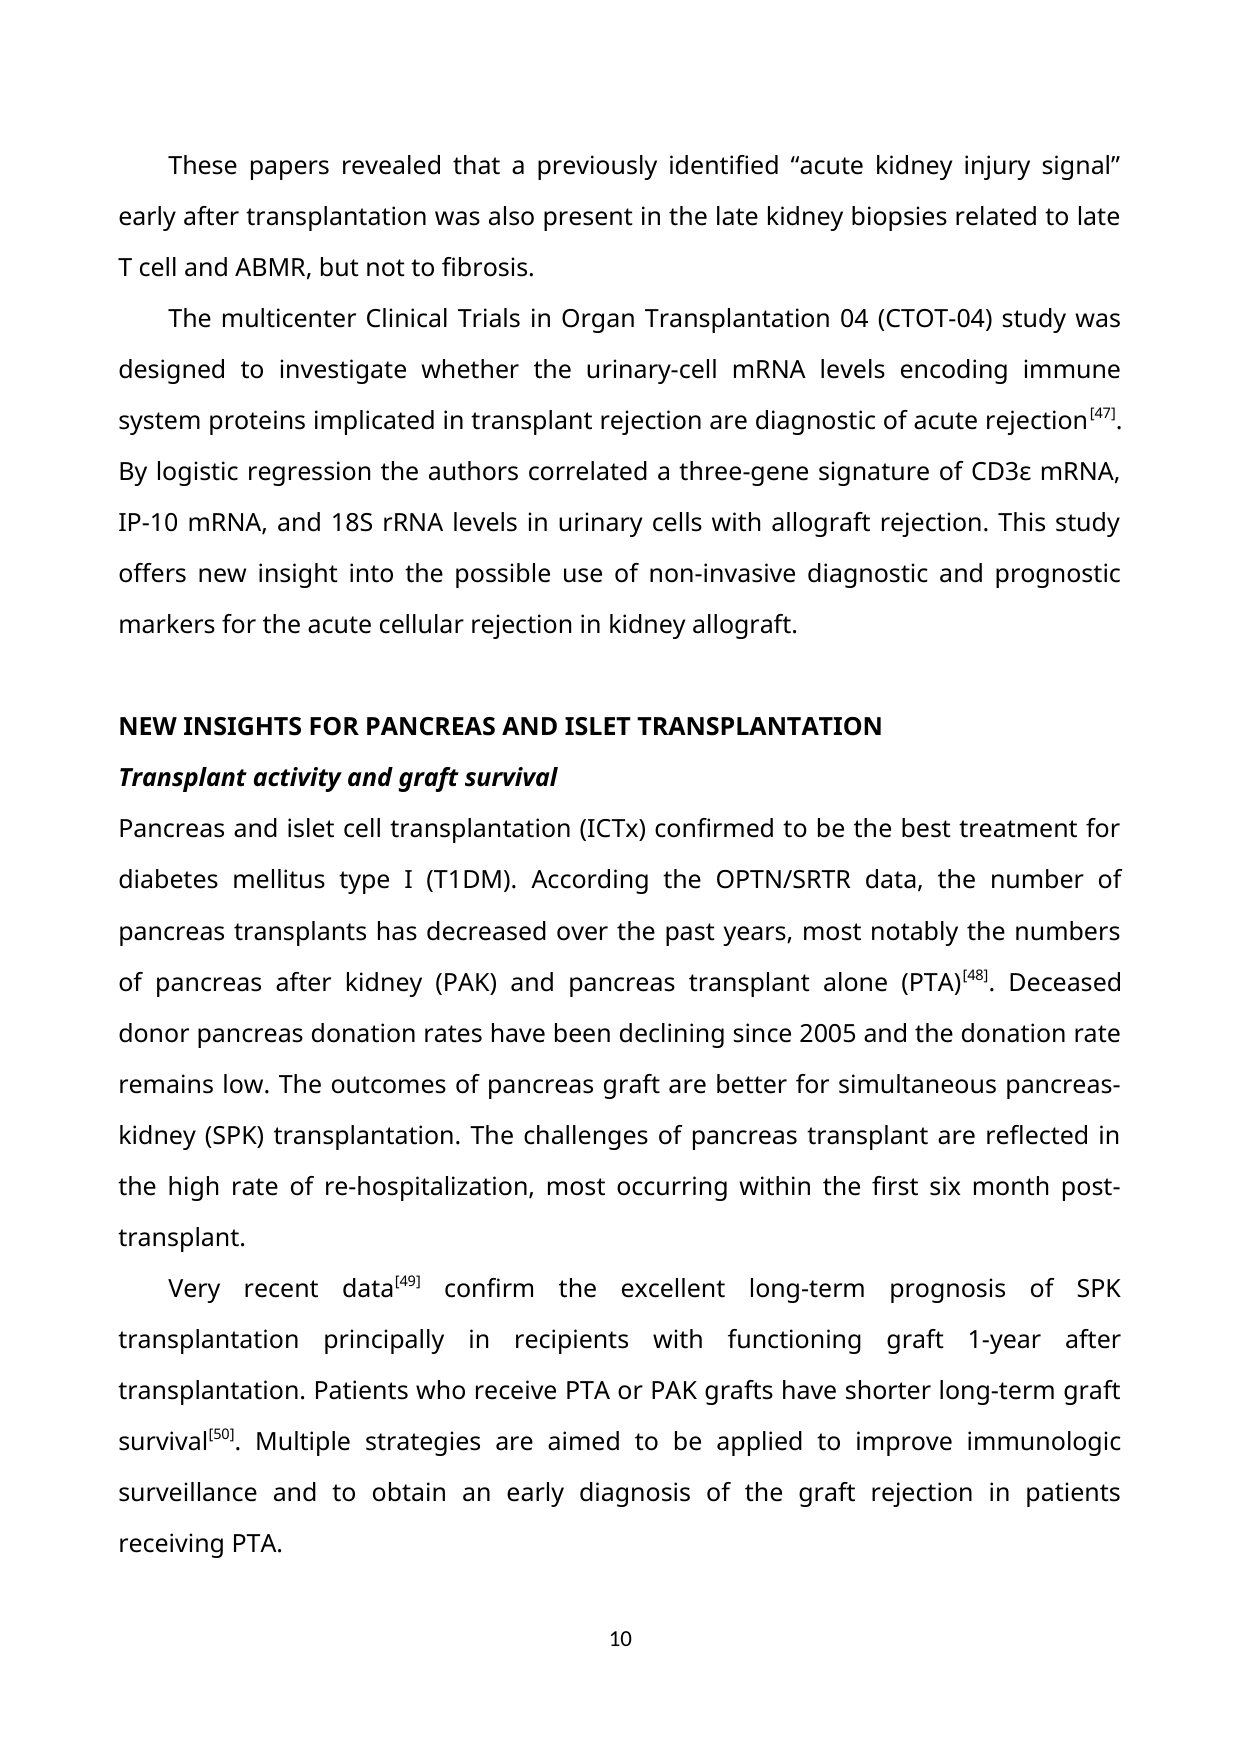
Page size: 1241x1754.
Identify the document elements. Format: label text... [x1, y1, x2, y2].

text These papers revealed that a previously identified “acute kidney injury signal” early after transplantation was also present in the late kidney biopsies related to late T cell and ABMR, but not to fibrosis. [118, 148, 1122, 284]
text The multicenter Clinical Trials in Organ Transplantation 04 (CTOT-04) study was designed to investigate whether the urinary-cell mRNA levels encoding immune system proteins implicated in transplant rejection are diagnostic of acute rejection[47]. By logistic regression the authors correlated a three-gene signature of CD3ε mRNA, IP-10 mRNA, and 18S rRNA levels in urinary cells with allograft rejection. This study offers new insight into the possible use of non-invasive diagnostic and prognostic markers for the acute cellular rejection in kidney allograft. [118, 301, 1122, 641]
text NEW INSIGHTS FOR PANCREAS AND ISLET TRANSPLANTATION [118, 709, 1122, 743]
text Transplant activity and graft survival [118, 760, 1122, 794]
text Very recent data[49] confirm the excellent long-term prognosis of SPK transplantation principally in recipients with functioning graft 1-year after transplantation. Patients who receive PTA or PAK grafts have shorter long-term graft survival[50]. Multiple strategies are aimed to be applied to improve immunologic surveillance and to obtain an early diagnosis of the graft rejection in patients receiving PTA. [118, 1271, 1122, 1560]
text Pancreas and islet cell transplantation (ICTx) confirmed to be the best treatment for diabetes mellitus type I (T1DM). According the OPTN/SRTR data, the number of pancreas transplants has decreased over the past years, most notably the numbers of pancreas after kidney (PAK) and pancreas transplant alone (PTA)[48]. Deceased donor pancreas donation rates have been declining since 2005 and the donation rate remains low. The outcomes of pancreas graft are better for simultaneous pancreas-kidney (SPK) transplantation. The challenges of pancreas transplant are reflected in the high rate of re-hospitalization, most occurring within the first six month post-transplant. [118, 811, 1122, 1253]
